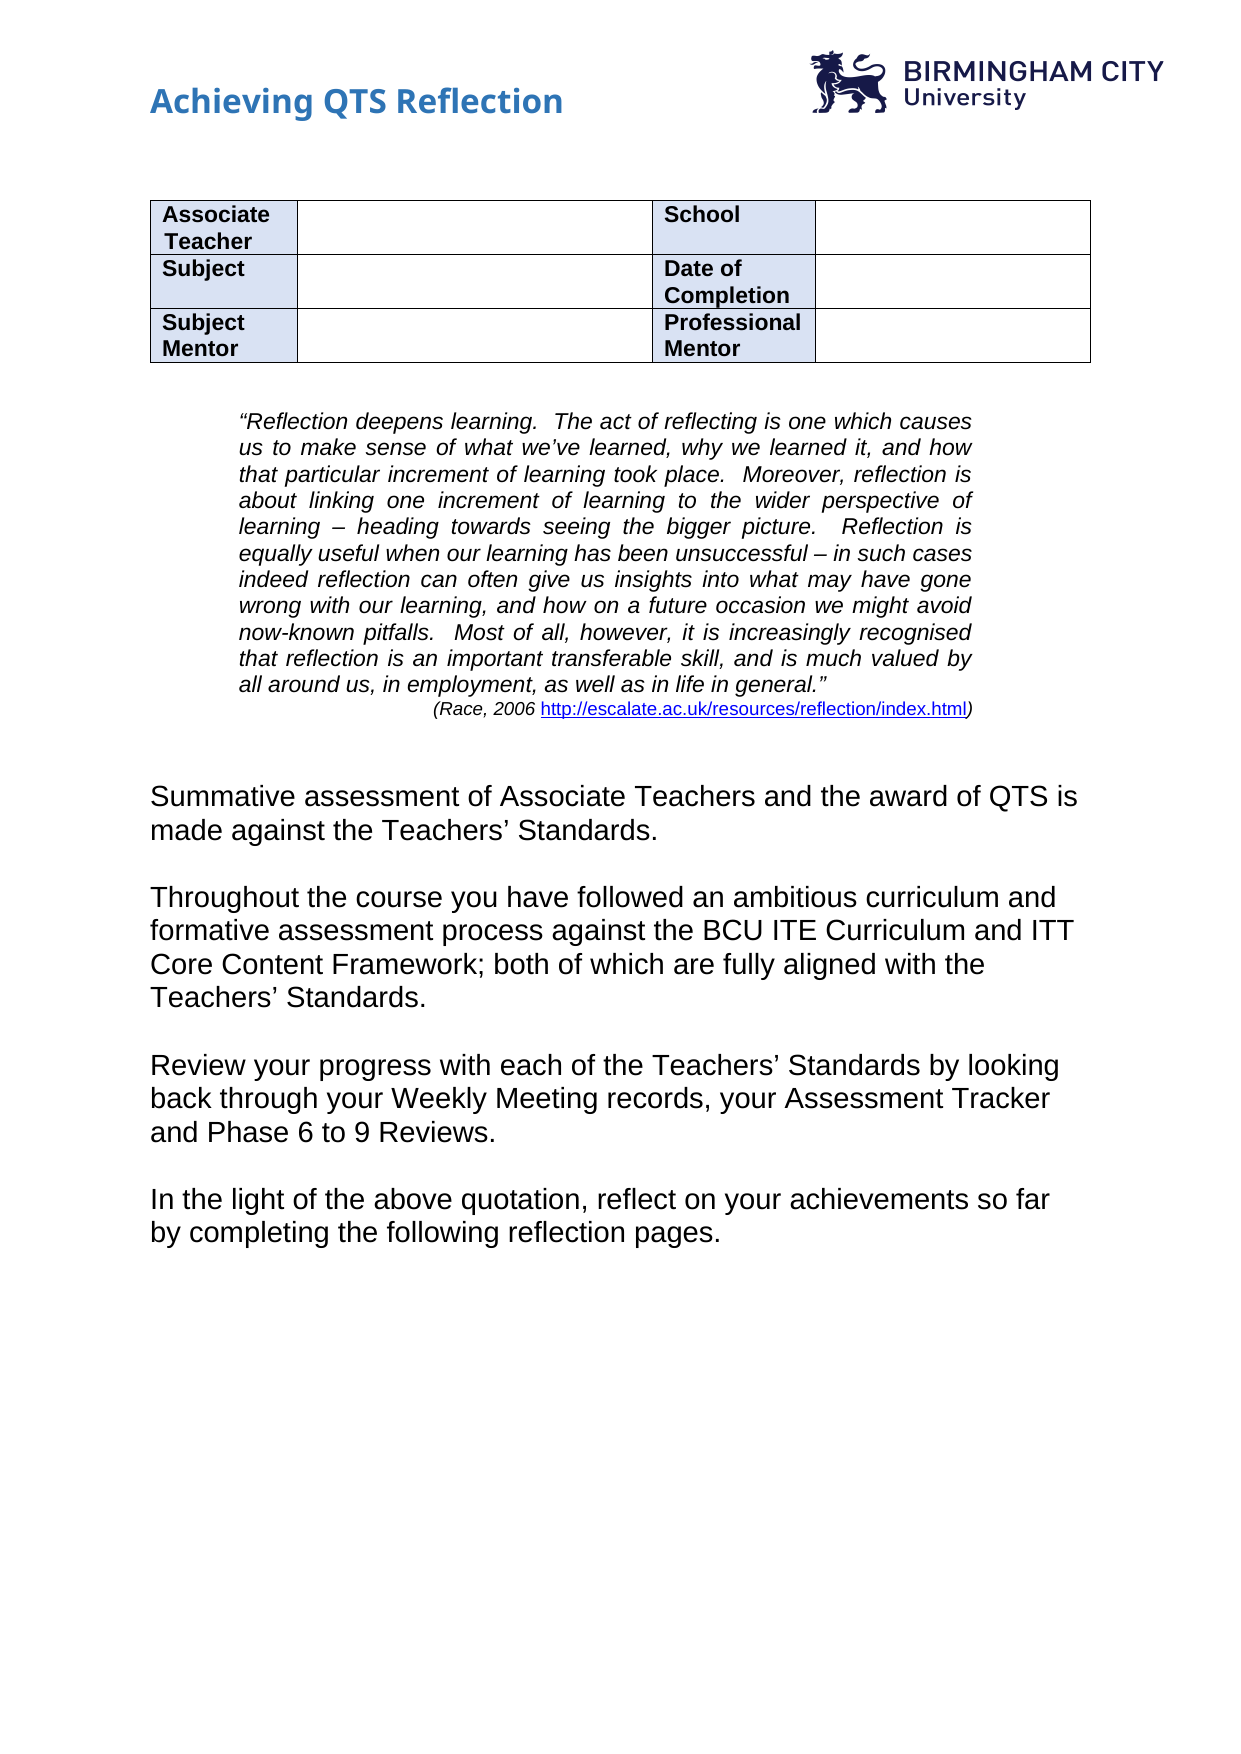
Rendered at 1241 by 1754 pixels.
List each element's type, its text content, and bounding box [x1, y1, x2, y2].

text Review your progress with each of the Teachers’ Standards by looking back through your Weekly Meeting records, your Assessment Tracker and Phase 6 to 9 Reviews. [150, 1047, 1090, 1148]
table_cell [816, 309, 1090, 362]
table_cell Date of Completion [653, 255, 815, 308]
table_cell Subject Mentor [151, 309, 297, 362]
table_cell Subject [151, 255, 297, 308]
table_header School [653, 201, 815, 254]
table_cell [816, 255, 1090, 308]
table_cell [298, 309, 652, 362]
text In the light of the above quotation, reflect on your achievements so far by completing the following reflection pages. [150, 1182, 1090, 1249]
text Throughout the course you have followed an ambitious curriculum and formative assessment process against the BCU ITE Curriculum and ITT Core Content Framework; both of which are fully aligned with the Teachers’ Standards. [150, 880, 1090, 1014]
picture [809, 50, 1164, 113]
table_cell [298, 255, 652, 308]
table_cell Professional Mentor [653, 309, 815, 362]
text “Reflection deepens learning. The act of reflecting is one which causes us to make sense of what we’ve learned, why we learned it, and how that particular increment of learning took place. Moreover, reflection is about linking one increment of learning to the wider perspective of learning – heading towards seeing the bigger picture. Reflection is equally useful when our learning has been unsuccessful – in such cases indeed reflection can often give us insights into what may have gone wrong with our learning, and how on a future occasion we might avoid now-known pitfalls. Most of all, however, it is increasingly recognised that reflection is an important transferable skill, and is much valued by all around us, in employment, as well as in life in general.” [239, 408, 974, 698]
text (Race, 2006 http://escalate.ac.uk/resources/reflection/index.html) [239, 698, 974, 719]
table_header [816, 201, 1090, 254]
text Summative assessment of Associate Teachers and the award of QTS is made against the Teachers’ Standards. [150, 779, 1090, 846]
table_header [298, 201, 652, 254]
table_header Associate Teacher [151, 201, 297, 254]
